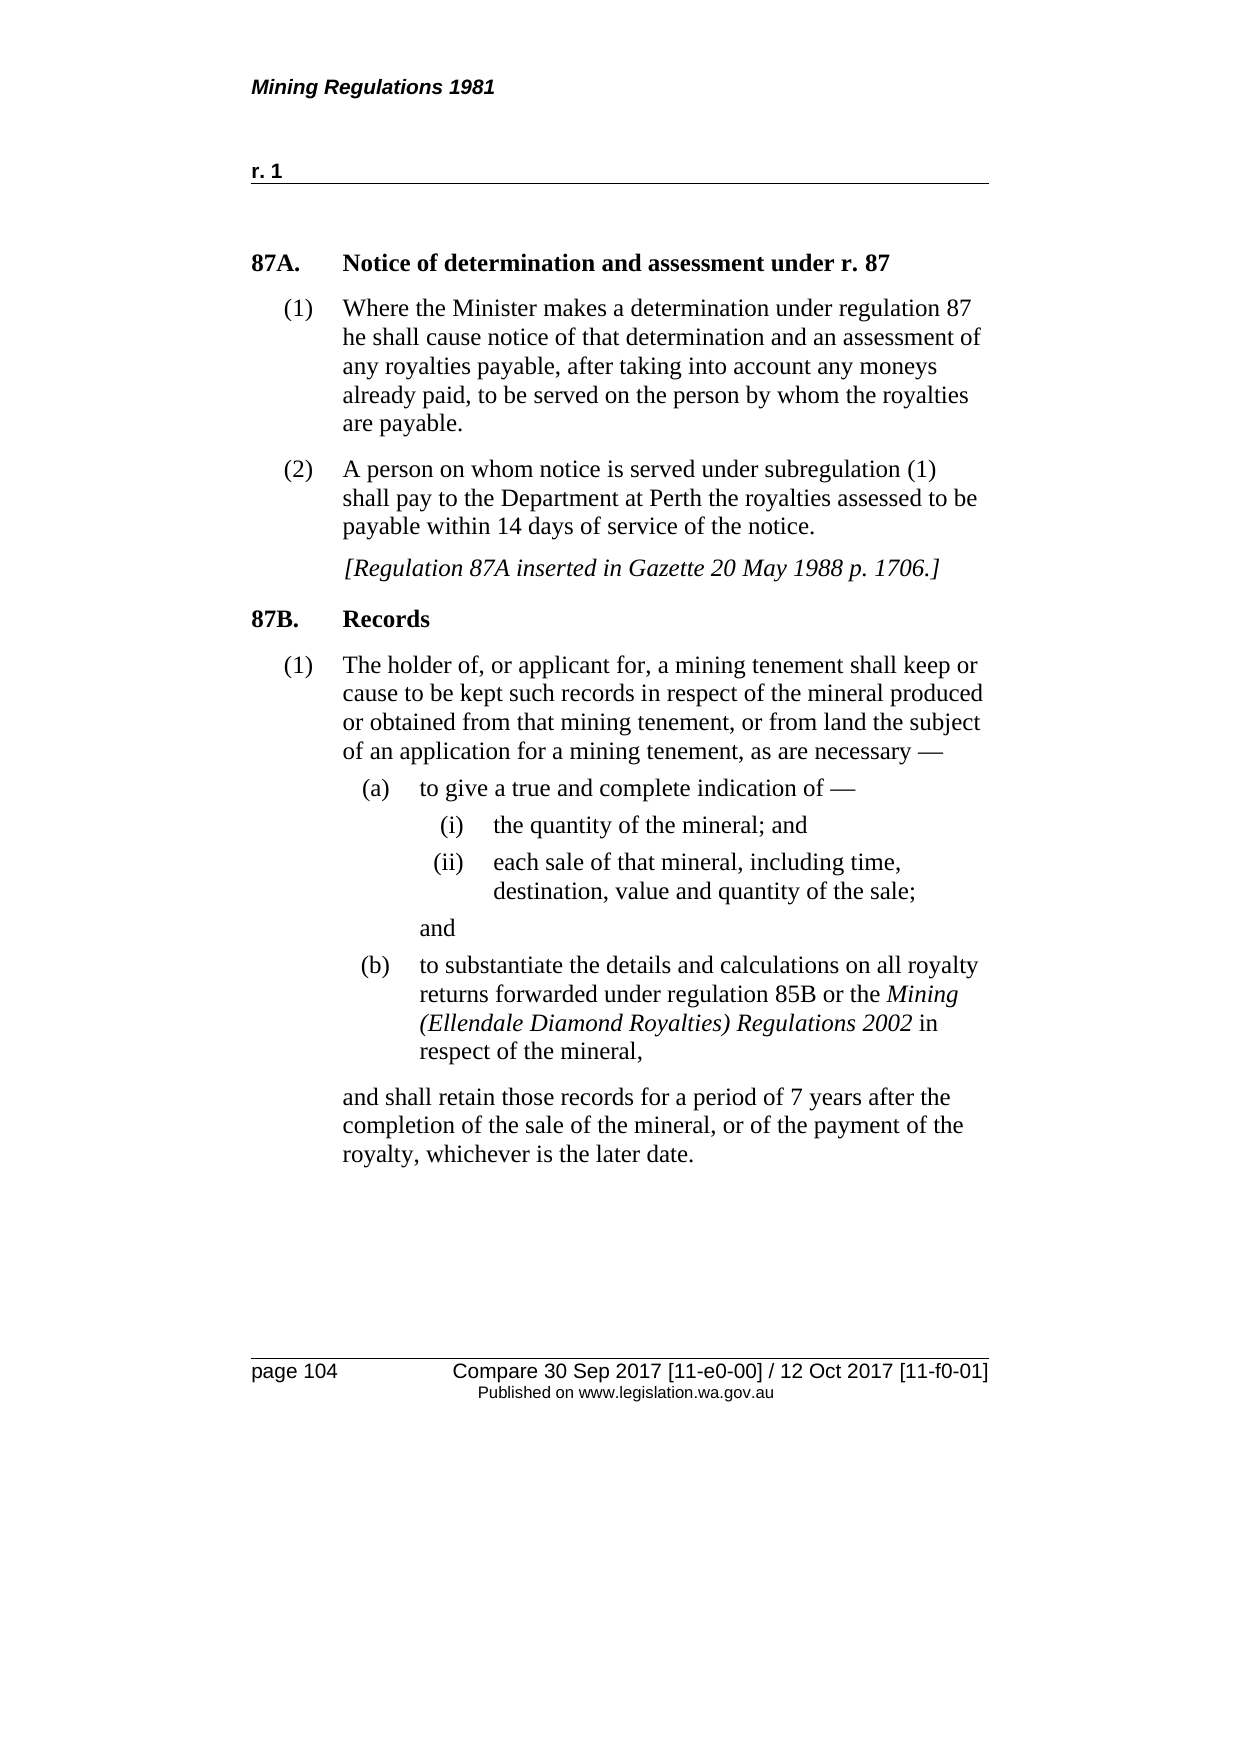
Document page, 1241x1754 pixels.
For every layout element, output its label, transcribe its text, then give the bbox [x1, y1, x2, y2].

text (1) The holder of, or applicant for, a mining tenement shall keep or cause to be kept such records in respect of the mineral produced or obtained from that mining tenement, or from land the subject of an application for a mining tenement, as are necessary — [251, 650, 989, 765]
text (ii) each sale of that mineral, including time, destination, value and quantity of the sale; [251, 847, 989, 905]
text (i) the quantity of the mineral; and [251, 810, 989, 839]
text (2) A person on whom notice is served under subregulation (1) shall pay to the Department at the royalties assessed to be payable within 14 days of service of the notice. [251, 454, 989, 540]
text [Regulation 87A inserted in Gazette 20 May 1988 p. 1706.] [251, 553, 989, 581]
text (a) to give a true and complete indication of — [251, 773, 989, 802]
text and shall retain those records for a period of 7 years after the completion of the sale of the mineral, or of the payment of the royalty, whichever is the later date. [251, 1082, 989, 1168]
text (1) Where the Minister makes a determination under regulation 87 he shall cause notice of that determination and an assessment of any royalties payable, after taking into account any moneys already paid, to be served on the person by whom the royalties are payable. [251, 293, 989, 437]
text and [251, 913, 989, 942]
subtitle 87A. Notice of determination and assessment under r. 87 [251, 248, 989, 277]
subtitle 87B. Records [251, 604, 989, 633]
text (b) to substantiate the details and calculations on all royalty returns forwarded under regulation 85B or the Mining (Ellendale Diamond Royalties) Regulations 2002 in respect of the mineral, [251, 950, 989, 1065]
